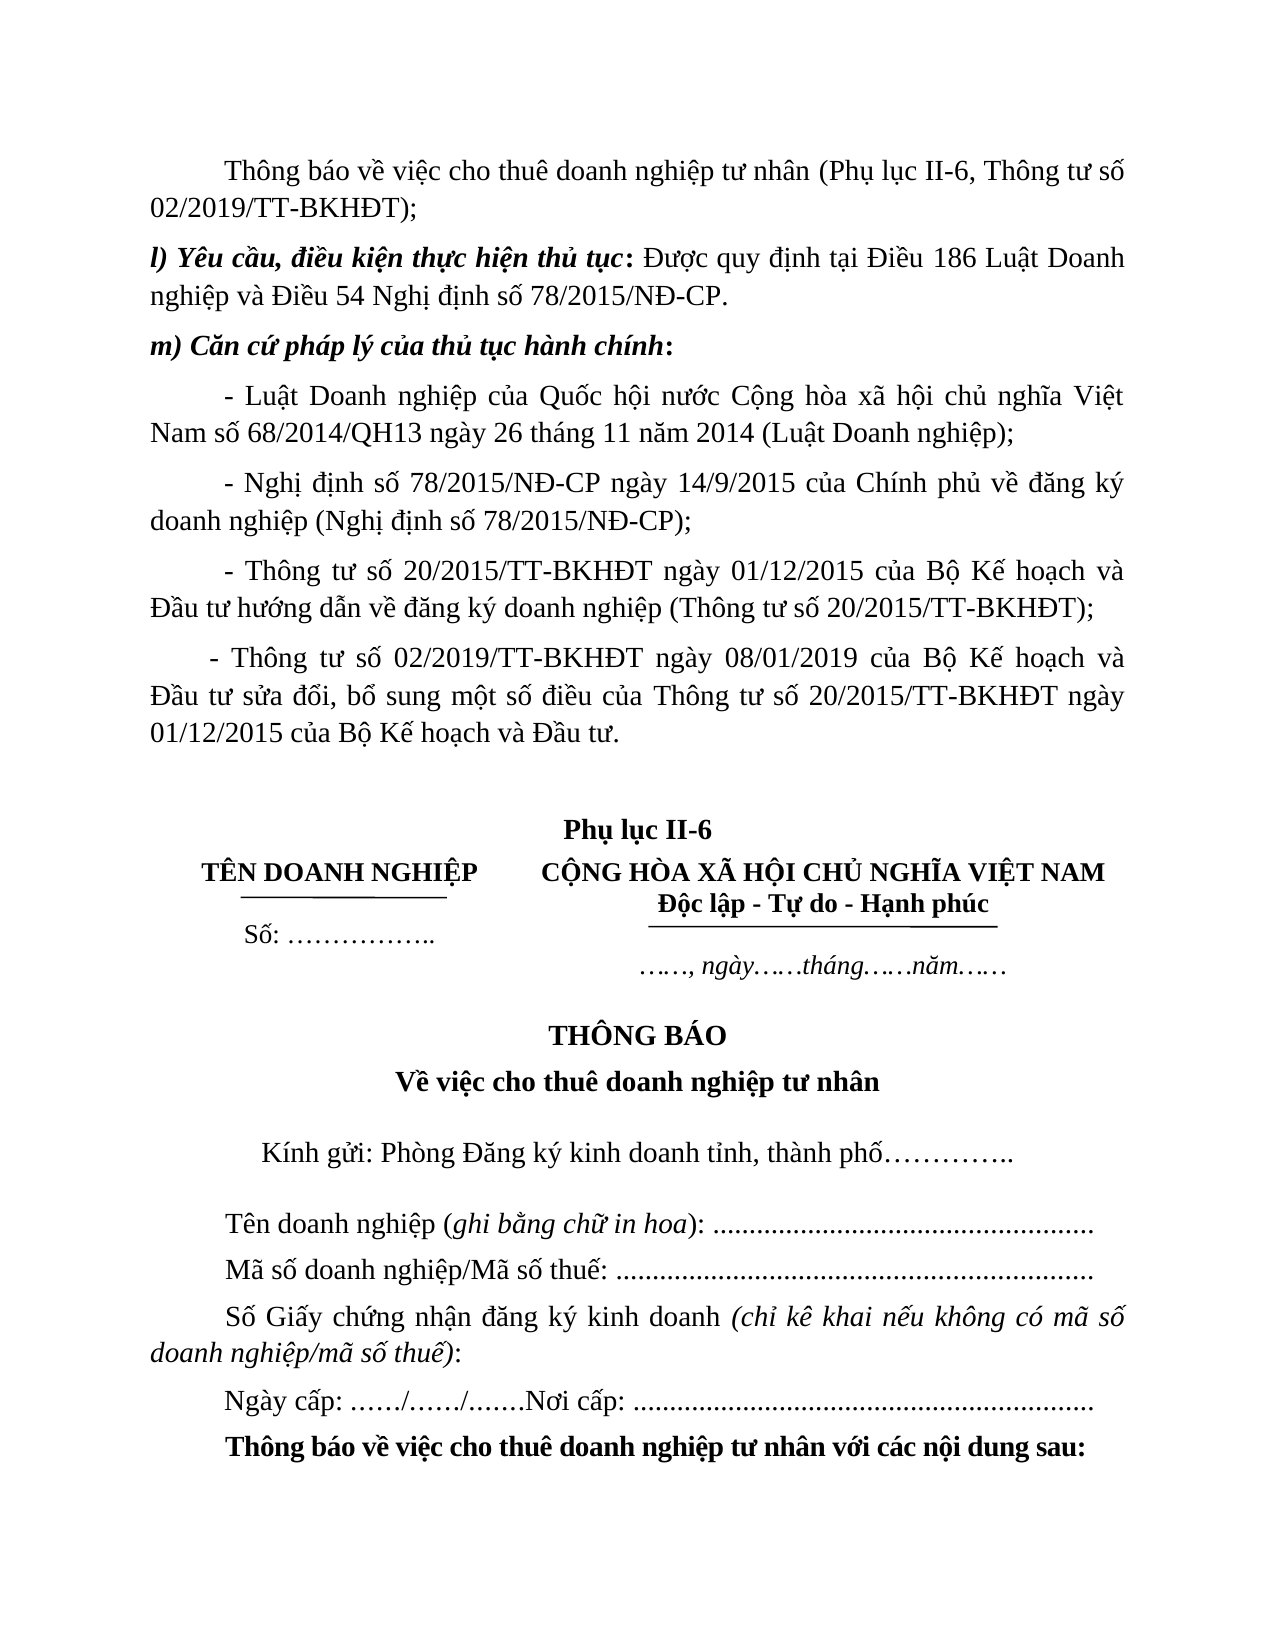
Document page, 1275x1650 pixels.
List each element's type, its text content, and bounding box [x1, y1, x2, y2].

text Thông báo về việc cho thuê doanh nghiệp tư nhân với các nội dung sau: [150, 1429, 1125, 1463]
text Phụ lục II-6 [150, 812, 1125, 846]
text - Nghị định số 78/2015/NĐ-CP ngày 14/9/2015 của Chính phủ về đăng ký doanh nghiệp (Nghị định số 78/2015/NĐ-CP); [150, 462, 1125, 537]
text l) Yêu cầu, điều kiện thực hiện thủ tục: Được quy định tại Điều 186 Luật Doanh nghiệp và Điều 54 Nghị định số 78/2015/NĐ-CP. [150, 237, 1125, 312]
text Kính gửi: Phòng Đăng ký kinh doanh tỉnh, thành phố………….. [150, 1135, 1125, 1169]
table_header TÊN DOANH NGHIỆP Số: …………….. [154, 856, 525, 981]
text Thông báo về việc cho thuê doanh nghiệp tư nhân (Phụ lục II-6, Thông tư số 02/2019/TT-BKHĐT); [150, 150, 1125, 225]
table_header CỘNG HÒA XÃ HỘI CHỦ NGHĨA VIỆT NAM Độc lập - Tự do - Hạnh phúc ……, ngày……tháng……năm…… [525, 856, 1121, 981]
text Mã số doanh nghiệp/Mã số thuế: [150, 1252, 1125, 1286]
text Tên doanh nghiệp (ghi bằng chữ in hoa): [150, 1206, 1125, 1240]
text THÔNG BÁO [150, 1018, 1125, 1052]
text Số Giấy chứng nhận đăng ký kinh doanh (chỉ kê khai nếu không có mã số doanh nghiệp/mã số thuế): [150, 1298, 1125, 1369]
text - Thông tư số 02/2019/TT-BKHĐT ngày 08/01/2019 của Bộ Kế hoạch và Đầu tư sửa đổi, bổ sung một số điều của Thông tư số 20/2015/TT-BKHĐT ngày 01/12/2015 của Bộ Kế hoạch và Đầu tư. [150, 637, 1125, 750]
text m) Căn cứ pháp lý của thủ tục hành chính: [150, 325, 1125, 362]
text Về việc cho thuê doanh nghiệp tư nhân [150, 1064, 1125, 1098]
text Ngày cấp: / / Nơi cấp: [150, 1382, 1125, 1417]
text - Thông tư số 20/2015/TT-BKHĐT ngày 01/12/2015 của Bộ Kế hoạch và Đầu tư hướng dẫn về đăng ký doanh nghiệp (Thông tư số 20/2015/TT-BKHĐT); [150, 550, 1125, 625]
text - Luật Doanh nghiệp của Quốc hội nước Cộng hòa xã hội chủ nghĩa Việt Nam số 68/2014/QH13 ngày 26 tháng 11 năm 2014 (Luật Doanh nghiệp); [150, 375, 1125, 450]
